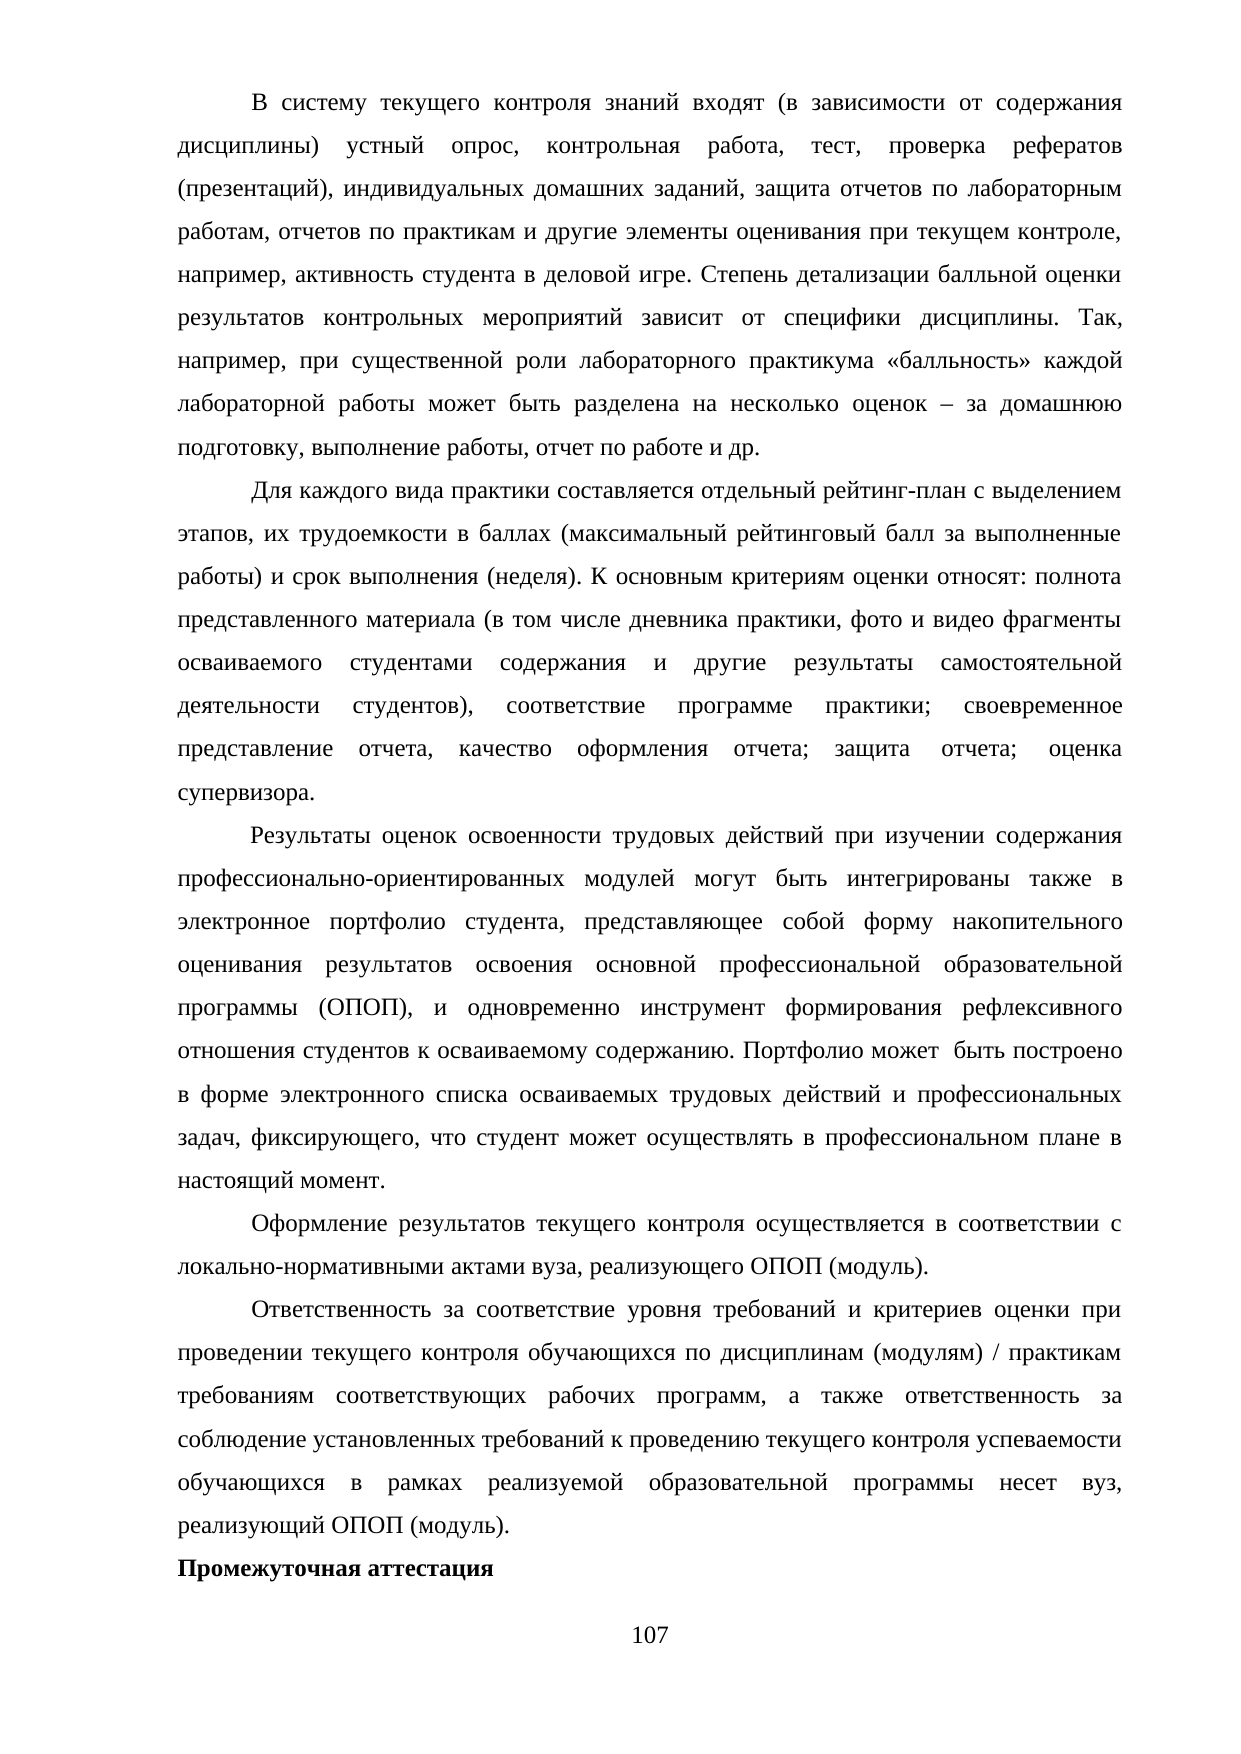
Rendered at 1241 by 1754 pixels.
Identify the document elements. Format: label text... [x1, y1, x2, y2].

subtitle Промежуточная аттестация [177, 1553, 1176, 1582]
text В систему текущего контроля знаний входят (в зависимости от содержания дисциплины) устный опрос, контрольная работа, тест, проверка рефератов (презентаций), индивидуальных домашних заданий, защита отчетов по лабораторным работам, отчетов по практикам и другие элементы оценивания при текущем контроле, например, активность студента в деловой игре. Степень детализации балльной оценки результатов контрольных мероприятий зависит от специфики дисциплины. Так, например, при существенной роли лабораторного практикума «балльность» каждой лабораторной работы может быть разделена на несколько оценок – за домашнюю подготовку, выполнение работы, отчет по работе и др. [177, 87, 1123, 460]
text Оформление результатов текущего контроля осуществляется в соответствии с локально-нормативными актами вуза, реализующего ОПОП (модуль). [177, 1208, 1122, 1280]
text Ответственность за соответствие уровня требований и критериев оценки при проведении текущего контроля обучающихся по дисциплинам (модулям) / практикам требованиям соответствующих рабочих программ, а также ответственность за соблюдение установленных требований к проведению текущего контроля успеваемости обучающихся в рамках реализуемой образовательной программы несет вуз, реализующий ОПОП (модуль). [177, 1294, 1122, 1539]
text Для каждого вида практики составляется отдельный рейтинг-план с выделением этапов, их трудоемкости в баллах (максимальный рейтинговый балл за выполненные работы) и срок выполнения (неделя). К основным критериям оценки относят: полнота представленного материала (в том числе дневника практики, фото и видео фрагменты осваиваемого студентами содержания и другие результаты самостоятельной деятельности студентов), соответствие программе практики; своевременное представление отчета, качество оформления отчета; защита отчета; оценка супервизора. [177, 475, 1122, 805]
text Результаты оценок освоенности трудовых действий при изучении содержания профессионально-ориентированных модулей могут быть интегрированы также в электронное портфолио студента, представляющее собой форму накопительного оценивания результатов освоения основной профессиональной образовательной программы (ОПОП), и одновременно инструмент формирования рефлексивного отношения студентов к осваиваемому содержанию. Портфолио может быть построено в форме электронного списка осваиваемых трудовых действий и профессиональных задач, фиксирующего, что студент может осуществлять в профессиональном плане в настоящий момент. [177, 820, 1123, 1194]
